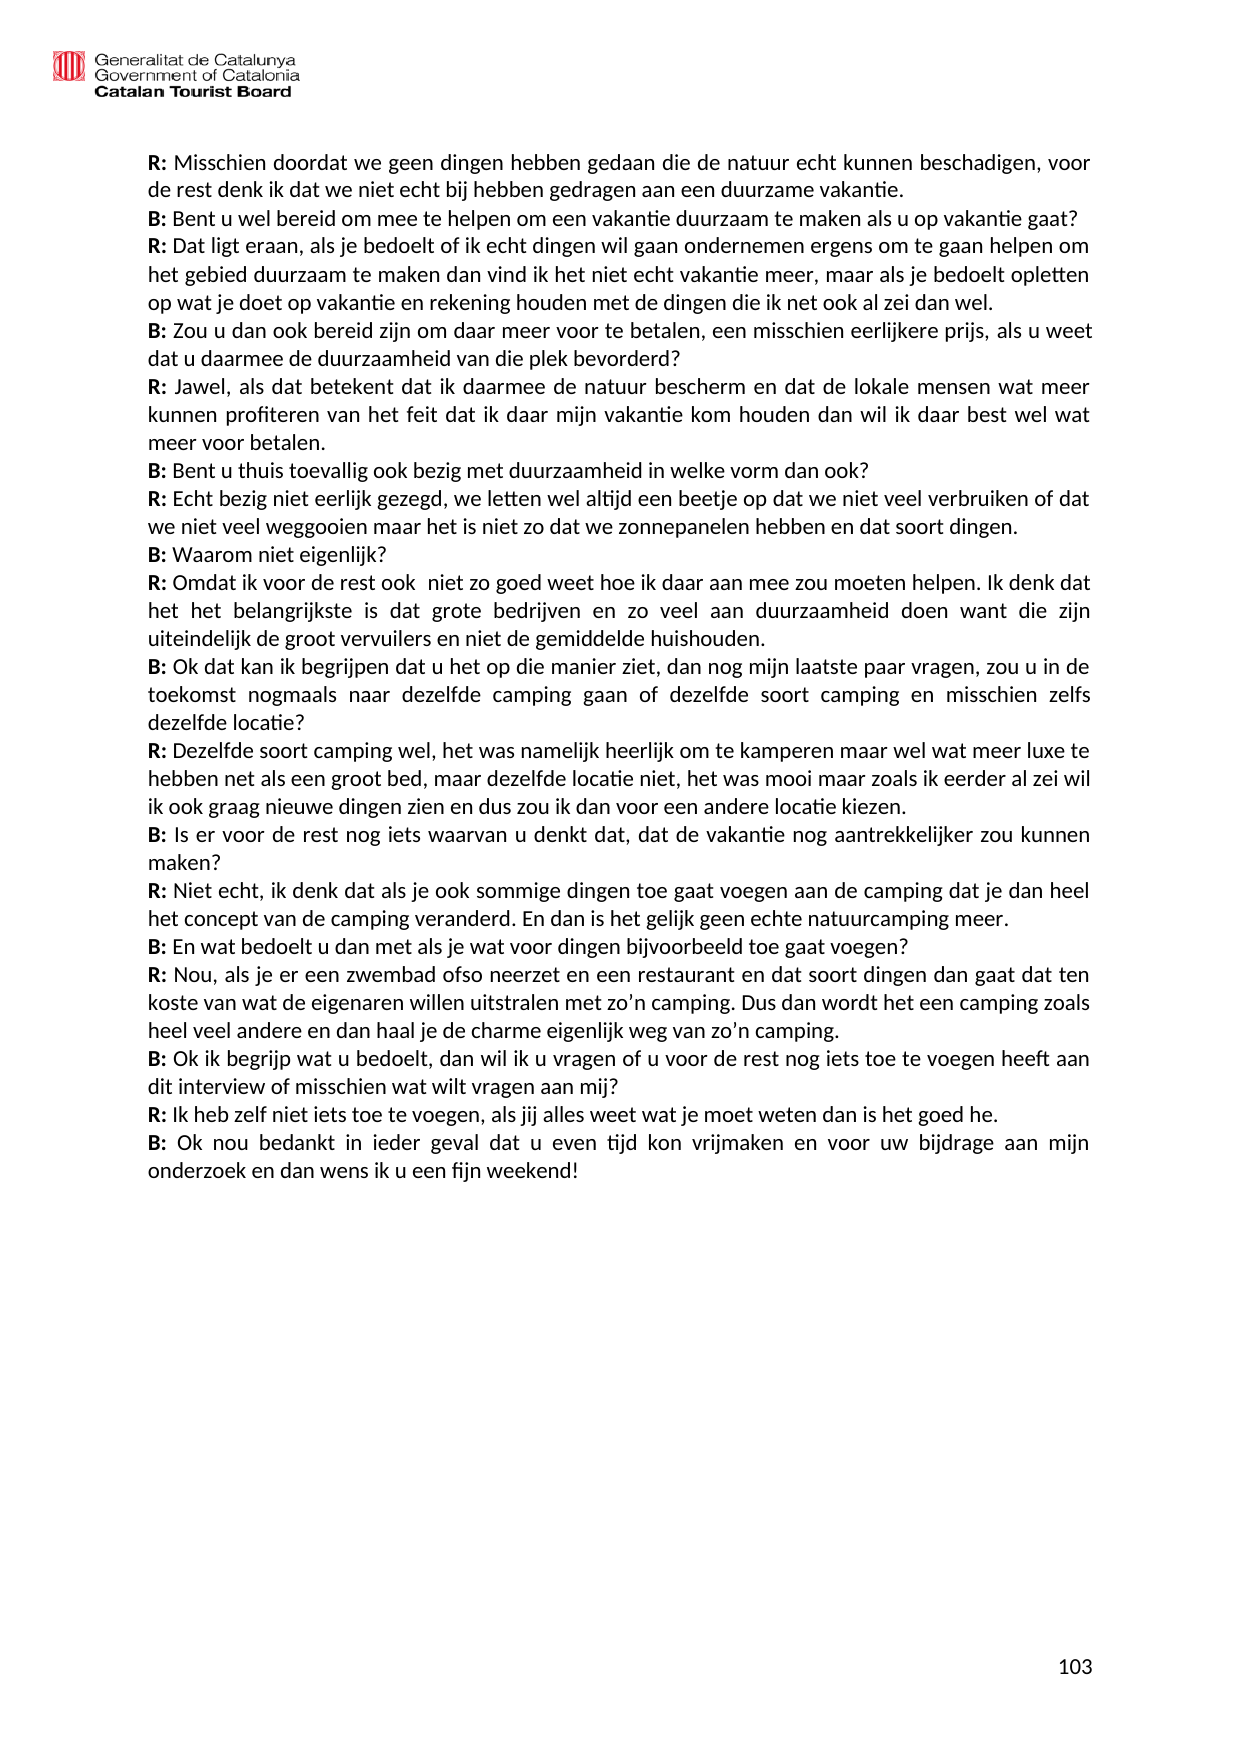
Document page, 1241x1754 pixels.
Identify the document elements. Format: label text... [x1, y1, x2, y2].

text R: Misschien doordat we geen dingen hebben gedaan die de natuur echt kunnen beschadigen, voor de rest denk ik dat we niet echt bij hebben gedragen aan een duurzame vakantie. [148, 148, 1093, 204]
text B: Ok ik begrijp wat u bedoelt, dan wil ik u vragen of u voor de rest nog iets toe te voegen heeft aan dit interview of misschien wat wilt vragen aan mij? [148, 1044, 1093, 1100]
text B: Zou u dan ook bereid zijn om daar meer voor te betalen, een misschien eerlijkere prijs, als u weet dat u daarmee de duurzaamheid van die plek bevorderd? [148, 316, 1093, 372]
text R: Nou, als je er een zwembad ofso neerzet en een restaurant en dat soort dingen dan gaat dat ten koste van wat de eigenaren willen uitstralen met zo’n camping. Dus dan wordt het een camping zoals heel veel andere en dan haal je de charme eigenlijk weg van zo’n camping. [148, 960, 1093, 1044]
text R: Jawel, als dat betekent dat ik daarmee de natuur bescherm en dat de lokale mensen wat meer kunnen profiteren van het feit dat ik daar mijn vakantie kom houden dan wil ik daar best wel wat meer voor betalen. [148, 372, 1093, 456]
text B: Ok dat kan ik begrijpen dat u het op die manier ziet, dan nog mijn laatste paar vragen, zou u in de toekomst nogmaals naar dezelfde camping gaan of dezelfde soort camping en misschien zelfs dezelfde locatie? [148, 652, 1093, 736]
text R: Dat ligt eraan, als je bedoelt of ik echt dingen wil gaan ondernemen ergens om te gaan helpen om het gebied duurzaam te maken dan vind ik het niet echt vakantie meer, maar als je bedoelt opletten op wat je doet op vakantie en rekening houden met de dingen die ik net ook al zei dan wel. [148, 232, 1093, 316]
text R: Echt bezig niet eerlijk gezegd, we letten wel altijd een beetje op dat we niet veel verbruiken of dat we niet veel weggooien maar het is niet zo dat we zonnepanelen hebben en dat soort dingen. [148, 484, 1093, 540]
text B: Waarom niet eigenlijk? [148, 540, 1093, 568]
text B: Ok nou bedankt in ieder geval dat u even tijd kon vrijmaken en voor uw bijdrage aan mijn onderzoek en dan wens ik u een fijn weekend! [148, 1128, 1093, 1184]
text R: Omdat ik voor de rest ook niet zo goed weet hoe ik daar aan mee zou moeten helpen. Ik denk dat het het belangrijkste is dat grote bedrijven en zo veel aan duurzaamheid doen want die zijn uiteindelijk de groot vervuilers en niet de gemiddelde huishouden. [148, 568, 1093, 652]
text R: Niet echt, ik denk dat als je ook sommige dingen toe gaat voegen aan de camping dat je dan heel het concept van de camping veranderd. En dan is het gelijk geen echte natuurcamping meer. [148, 876, 1093, 932]
text B: Bent u thuis toevallig ook bezig met duurzaamheid in welke vorm dan ook? [148, 456, 1093, 484]
text B: En wat bedoelt u dan met als je wat voor dingen bijvoorbeeld toe gaat voegen? [148, 932, 1093, 960]
text R: Dezelfde soort camping wel, het was namelijk heerlijk om te kamperen maar wel wat meer luxe te hebben net als een groot bed, maar dezelfde locatie niet, het was mooi maar zoals ik eerder al zei wil ik ook graag nieuwe dingen zien en dus zou ik dan voor een andere locatie kiezen. [148, 736, 1093, 820]
picture [49, 43, 316, 104]
text R: Ik heb zelf niet iets toe te voegen, als jij alles weet wat je moet weten dan is het goed he. [148, 1100, 1093, 1128]
text B: Is er voor de rest nog iets waarvan u denkt dat, dat de vakantie nog aantrekkelijker zou kunnen maken? [148, 820, 1093, 876]
text B: Bent u wel bereid om mee te helpen om een vakantie duurzaam te maken als u op vakantie gaat? [148, 204, 1093, 232]
